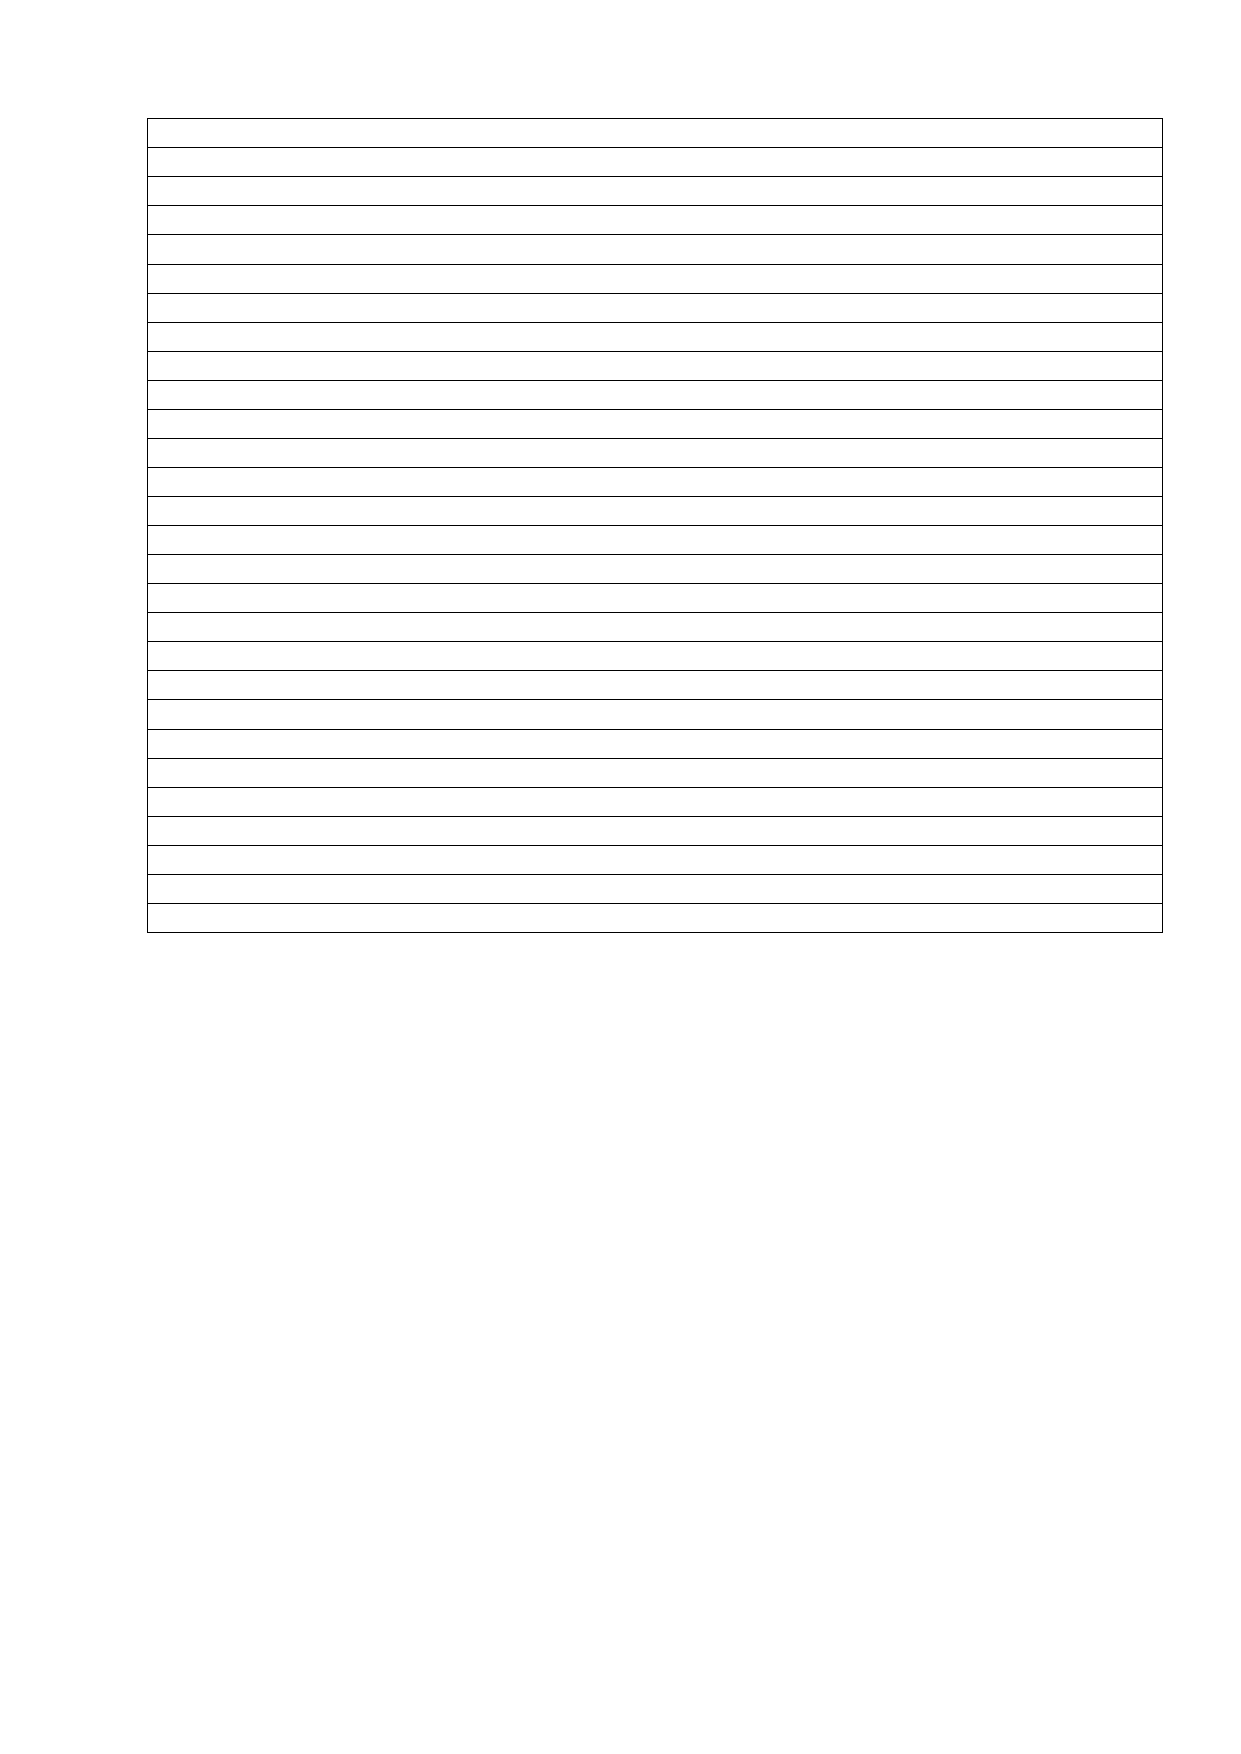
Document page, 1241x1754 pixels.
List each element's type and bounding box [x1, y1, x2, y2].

table_cell [148, 613, 1162, 641]
table_cell [148, 584, 1162, 612]
table_cell [148, 846, 1162, 874]
table_cell [148, 323, 1162, 351]
table_cell [148, 700, 1162, 728]
table_cell [148, 468, 1162, 496]
table_cell [148, 788, 1162, 816]
table_cell [148, 730, 1162, 757]
table_cell [148, 265, 1162, 292]
table_cell [148, 904, 1162, 932]
table_cell [148, 177, 1162, 205]
table_cell [148, 555, 1162, 583]
table_cell [148, 410, 1162, 438]
table_cell [148, 497, 1162, 525]
table_cell [148, 148, 1162, 176]
table_cell [148, 526, 1162, 554]
table_cell [148, 875, 1162, 903]
table_cell [148, 759, 1162, 787]
table_cell [148, 352, 1162, 380]
table_cell [148, 642, 1162, 670]
table_cell [148, 294, 1162, 322]
table_cell [148, 817, 1162, 845]
table_cell [148, 671, 1162, 699]
table_cell [148, 439, 1162, 467]
table_cell [148, 119, 1162, 147]
table_cell [148, 381, 1162, 409]
table_cell [148, 235, 1162, 263]
table_cell [148, 206, 1162, 234]
